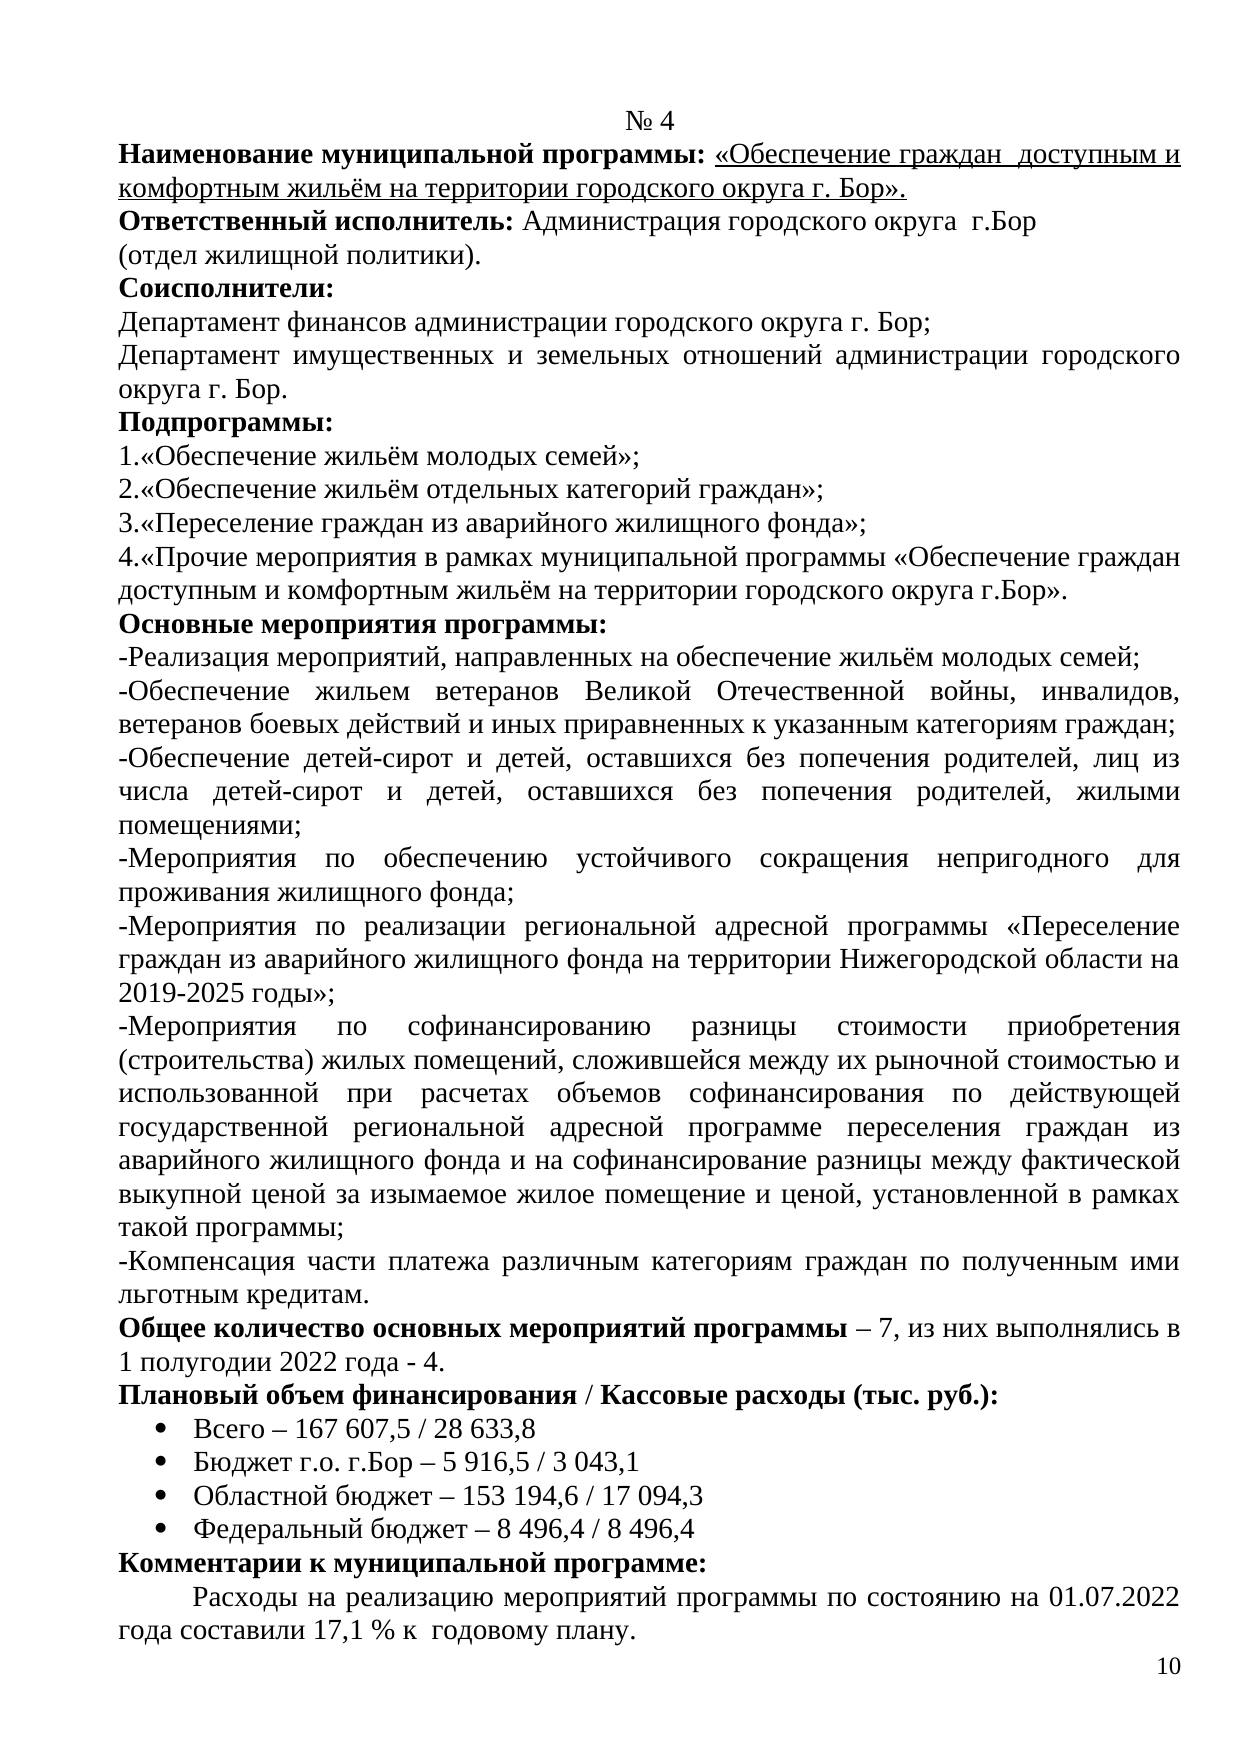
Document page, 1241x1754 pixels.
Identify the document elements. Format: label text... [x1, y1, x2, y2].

text Соисполнители: [118, 270, 1181, 304]
text Расходы на реализацию мероприятий программы по состоянию на 01.07.2022 года составили 17,1 % к годовому плану. [118, 1579, 1181, 1646]
text Подпрограммы: [118, 404, 1181, 438]
text Департамент имущественных и земельных отношений администрации городского округа г. Бор. [118, 337, 1181, 404]
text -Обеспечение жильем ветеранов Великой Отечественной войны, инвалидов, ветеранов боевых действий и иных приравненных к указанным категориям граждан; [118, 673, 1181, 740]
text 3.«Переселение граждан из аварийного жилищного фонда»; [118, 505, 1181, 539]
list Федеральный бюджет – 8 496,4 / 8 496,4 [156, 1512, 1181, 1545]
text Основные мероприятия программы: [118, 606, 1181, 639]
list Всего – 167 607,5 / 28 633,8 [156, 1411, 1181, 1444]
text 2.«Обеспечение жильём отдельных категорий граждан»; [118, 472, 1181, 505]
text Наименование муниципальной программы: «Обеспечение граждан доступным и комфортным жильём на территории городского округа г. Бор». [118, 136, 1181, 203]
text Департамент финансов администрации городского округа г. Бор; [118, 304, 1181, 337]
text -Обеспечение детей-сирот и детей, оставшихся без попечения родителей, лиц из числа детей-сирот и детей, оставшихся без попечения родителей, жилыми помещениями; [118, 740, 1181, 841]
text -Реализация мероприятий, направленных на обеспечение жильём молодых семей; [118, 639, 1181, 673]
text -Компенсация части платежа различным категориям граждан по полученным ими льготным кредитам. [118, 1243, 1181, 1310]
text -Мероприятия по софинансированию разницы стоимости приобретения (строительства) жилых помещений, сложившейся между их рыночной стоимостью и использованной при расчетах объемов софинансирования по действующей государственной региональной адресной программе переселения граждан из аварийного жилищного фонда и на софинансирование разницы между фактической выкупной ценой за изымаемое жилое помещение и ценой, установленной в рамках такой программы; [118, 1008, 1181, 1243]
text Комментарии к муниципальной программе: [118, 1545, 1181, 1579]
text Общее количество основных мероприятий программы – 7, из них выполнялись в 1 полугодии 2022 года - 4. [118, 1310, 1181, 1377]
text -Мероприятия по обеспечению устойчивого сокращения непригодного для проживания жилищного фонда; [118, 841, 1181, 908]
text Ответственный исполнитель: Администрация городского округа г.Бор [118, 203, 1181, 237]
list Областной бюджет – 153 194,6 / 17 094,3 [156, 1478, 1181, 1512]
list Бюджет г.о. г.Бор – 5 916,5 / 3 043,1 [156, 1444, 1181, 1478]
text № 4 [118, 103, 1181, 136]
text (отдел жилищной политики). [118, 237, 1181, 270]
text Плановый объем финансирования / Кассовые расходы (тыс. руб.): [118, 1377, 1181, 1411]
text 1.«Обеспечение жильём молодых семей»; [118, 438, 1181, 472]
text 4.«Прочие мероприятия в рамках муниципальной программы «Обеспечение граждан доступным и комфортным жильём на территории городского округа г.Бор». [118, 539, 1181, 606]
text -Мероприятия по реализации региональной адресной программы «Переселение граждан из аварийного жилищного фонда на территории Нижегородской области на 2019-2025 годы»; [118, 908, 1181, 1008]
